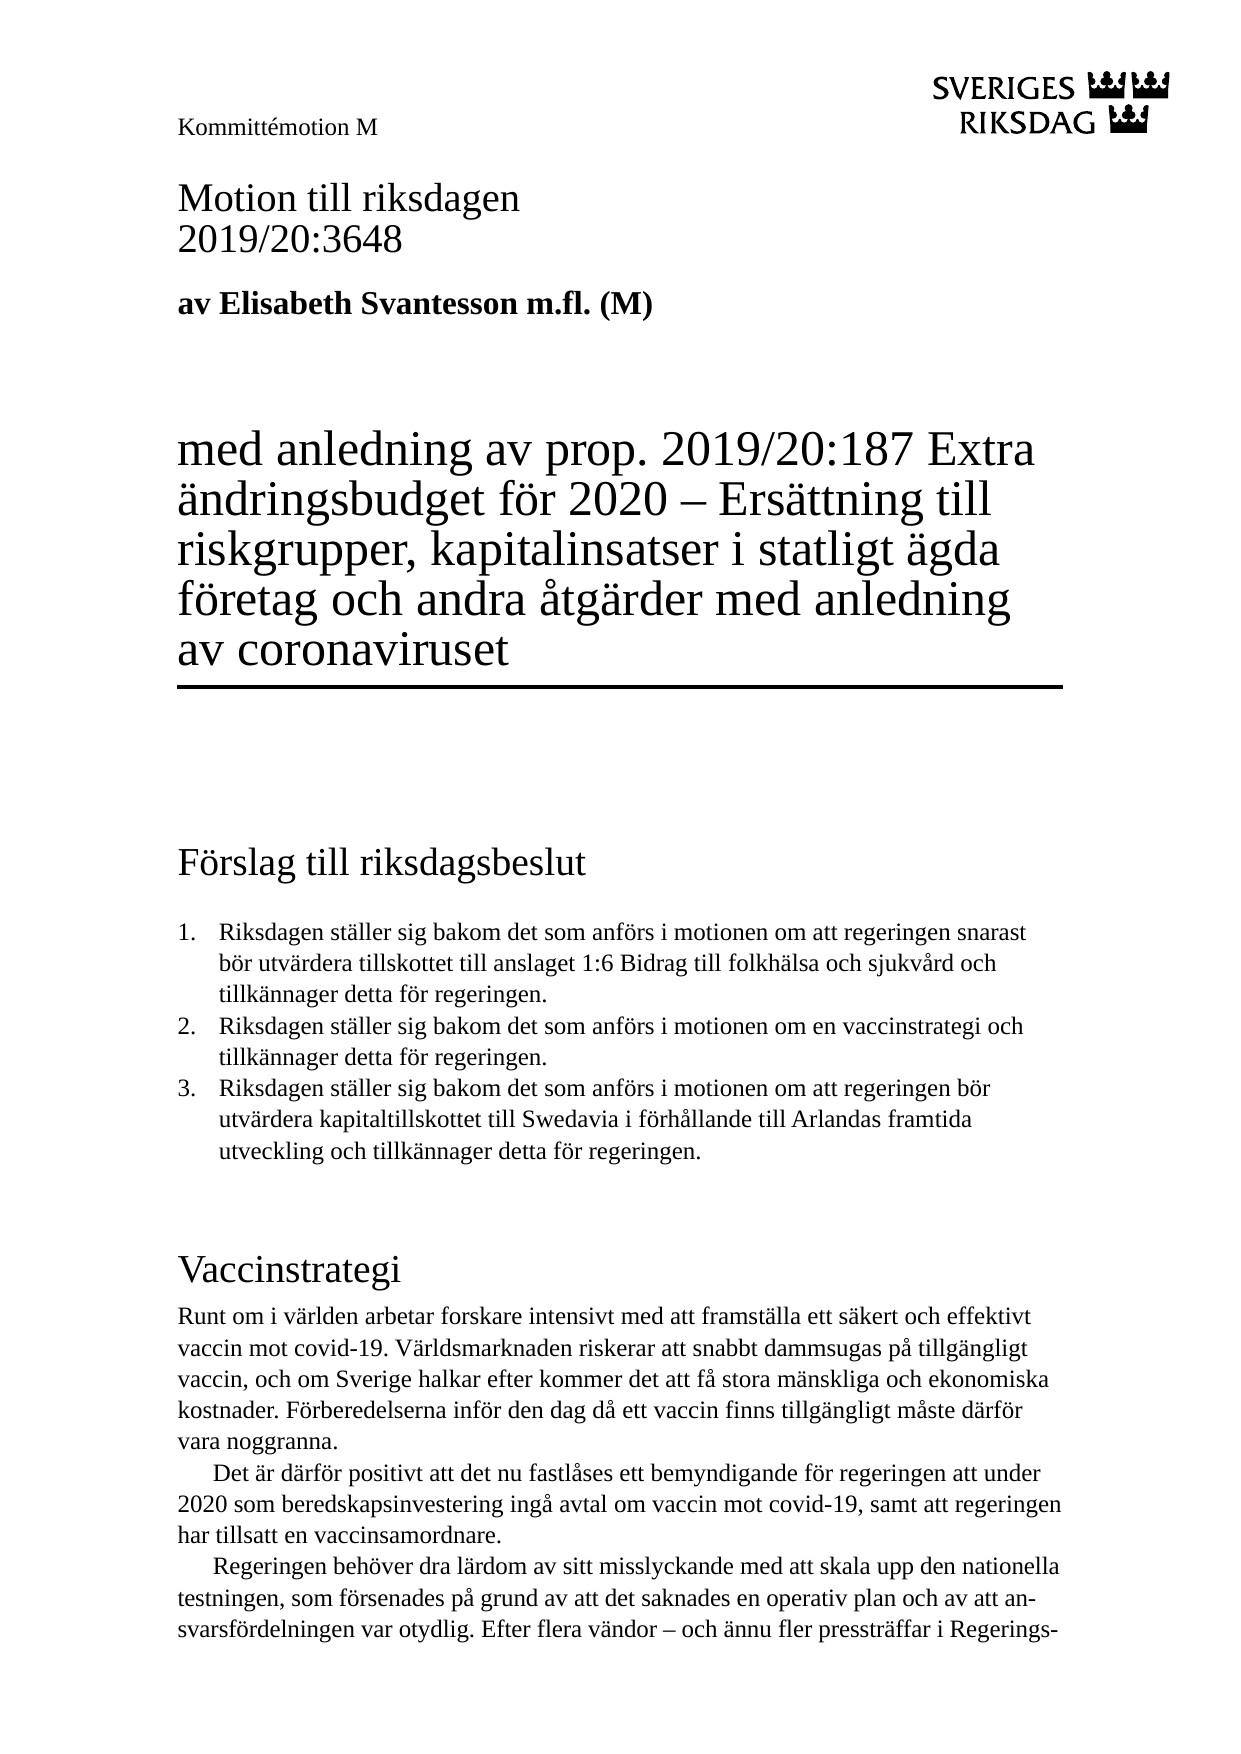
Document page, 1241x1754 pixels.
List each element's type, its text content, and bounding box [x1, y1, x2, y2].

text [177, 1549, 1063, 1643]
text Det är därför positivt att det nu fastlåses ett bemyndigande för regeringen att under 2020 som beredskapsinvestering ingå avtal om vaccin mot covid-19, samt att regeringen har tillsatt en vaccinsamordnare. [177, 1455, 1063, 1549]
text Runt om i världen arbetar forskare intensivt med att framställa ett säkert och effektivt vaccin mot covid-19. Världsmarknaden riskerar att snabbt dammsugas på tillgängligt vaccin, och om Sverige halkar efter kommer det att få stora mänskliga och ekonomiska kostnader. Förberedelserna inför den dag då ett vaccin finns tillgängligt måste därför vara noggranna. [177, 1299, 1063, 1455]
